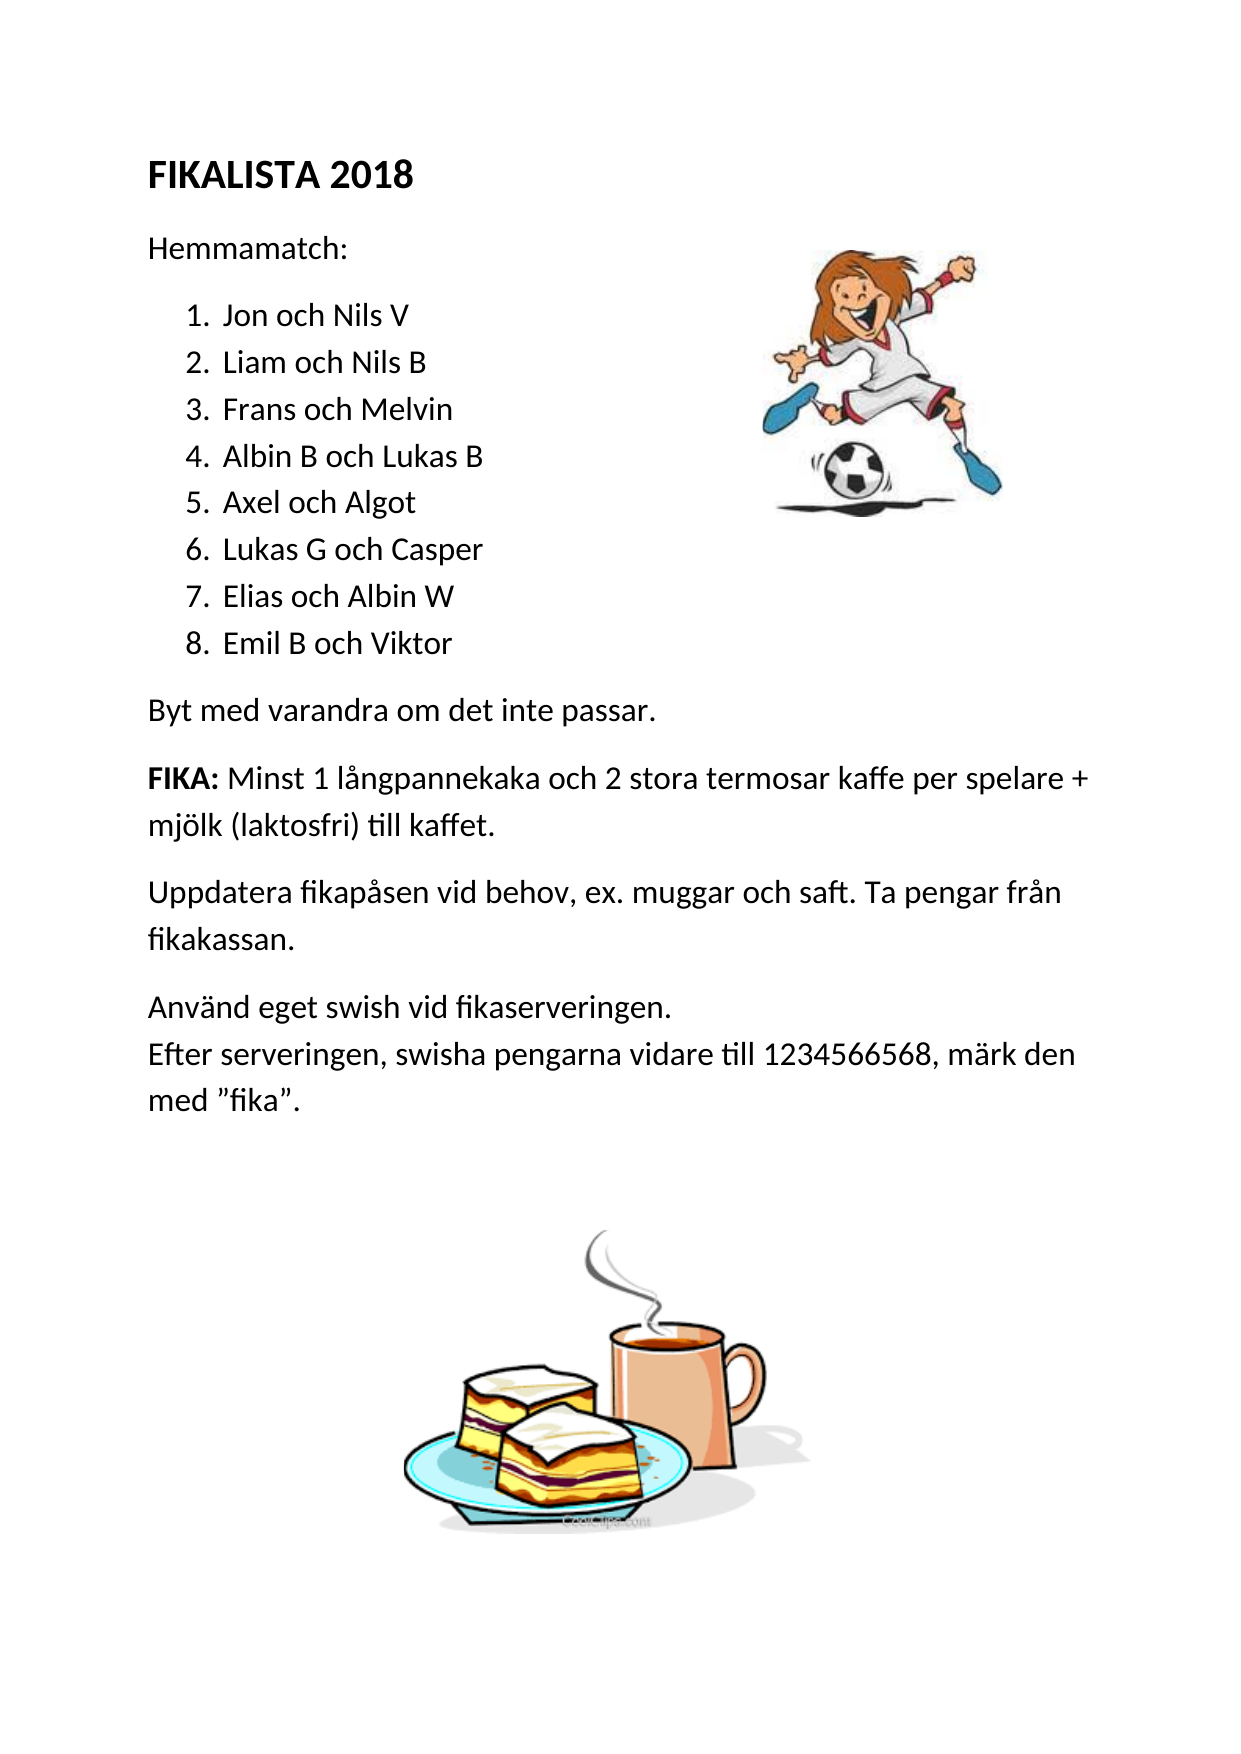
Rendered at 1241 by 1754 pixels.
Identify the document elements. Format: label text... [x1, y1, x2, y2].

picture [403, 1230, 811, 1534]
picture [762, 335, 1003, 341]
list Elias och Albin W [185, 575, 1093, 616]
text Använd eget swish vid fikaserveringen. Efter serveringen, swisha pengarna vidare till 1234566568, märk den med ”fika”. [148, 986, 1093, 1120]
text FIKALISTA 2018 [148, 148, 1093, 198]
text FIKA: Minst 1 långpannekaka och 2 stora termosar kaffe per spelare + mjölk (laktosfri) till kaffet. [148, 757, 1093, 844]
list Liam och Nils B [185, 341, 1093, 382]
list Jon och Nils V [185, 294, 1093, 335]
picture [762, 429, 1003, 435]
text Hemmamatch: [148, 227, 1093, 268]
picture [762, 268, 1003, 294]
picture [762, 382, 1003, 388]
picture [762, 476, 1003, 482]
text Byt med varandra om det inte passar. [148, 689, 1093, 730]
list Axel och Algot [185, 482, 1093, 522]
list Emil B och Viktor [185, 622, 1093, 663]
text Uppdatera fikapåsen vid behov, ex. muggar och saft. Ta pengar från fikakassan. [148, 871, 1093, 959]
list Albin B och Lukas B [185, 435, 1093, 476]
list Lukas G och Casper [185, 528, 1093, 569]
list Frans och Melvin [185, 388, 1093, 429]
